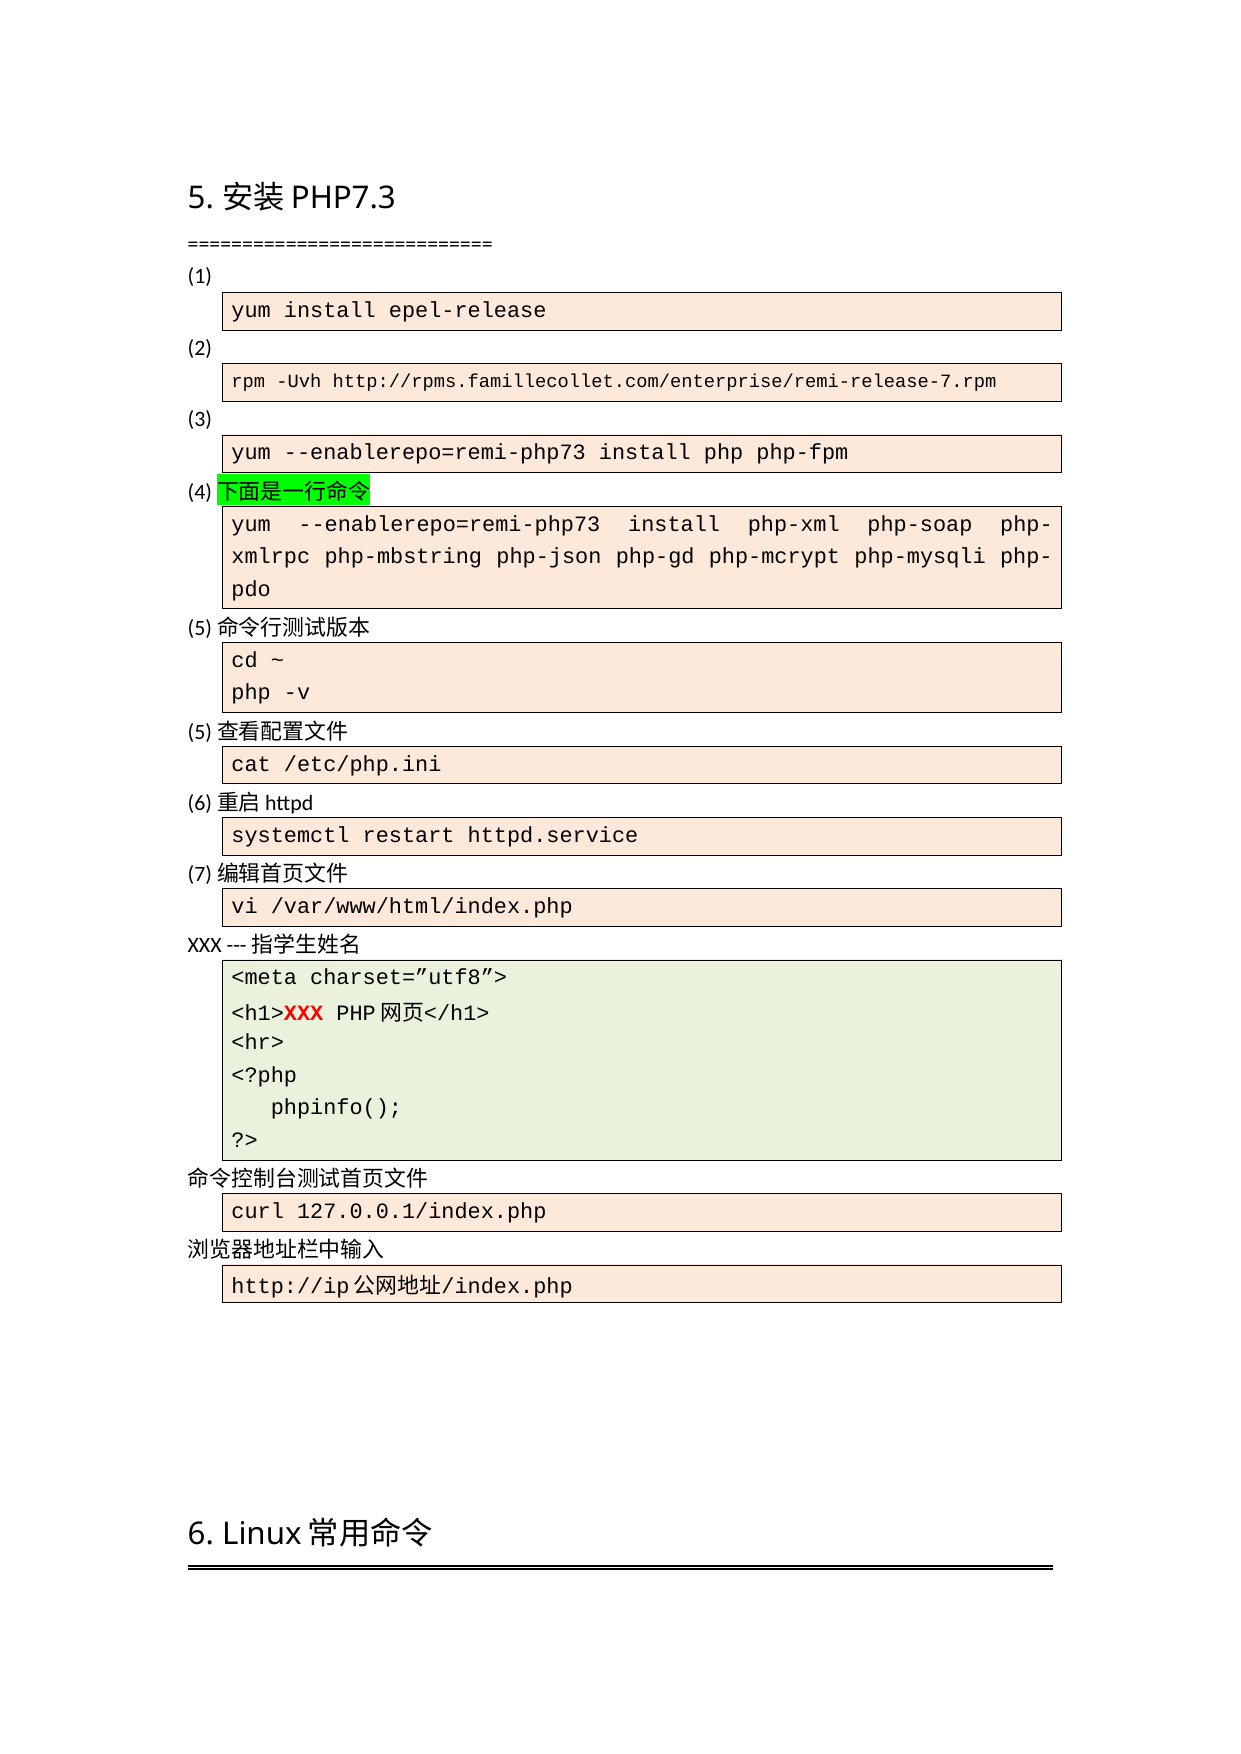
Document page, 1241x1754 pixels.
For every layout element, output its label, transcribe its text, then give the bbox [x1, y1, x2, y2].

text (2) [187, 331, 1053, 363]
text <?php [223, 1057, 1061, 1089]
text yum install epel-release [223, 293, 1061, 330]
text phpinfo(); [223, 1089, 1061, 1122]
text (4) 下面是一行命令 [187, 473, 1053, 506]
text cd ~ [223, 643, 1061, 674]
text (7) 编辑首页文件 [187, 856, 1053, 888]
text 5. 安装PHP7.3 [187, 162, 1053, 227]
text (6) 重启httpd [187, 784, 1053, 817]
text cat /etc/php.ini [223, 747, 1061, 783]
text (5) 命令行测试版本 [187, 609, 1053, 642]
text <h1>XXX PHP网页</h1> [223, 992, 1061, 1024]
text ?> [223, 1122, 1061, 1160]
text (1) [187, 259, 1053, 292]
text yum --enablerepo=remi-php73 install php php-fpm [223, 436, 1061, 472]
text http://ip公网地址/index.php [223, 1266, 1061, 1302]
text 命令控制台测试首页文件 [187, 1161, 1053, 1193]
text php -v [223, 674, 1061, 712]
text (3) [187, 402, 1053, 434]
text <hr> [223, 1024, 1061, 1057]
text (5) 查看配置文件 [187, 713, 1053, 746]
text rpm -Uvh http://rpms.famillecollet.com/enterprise/remi-release-7.rpm [223, 364, 1061, 401]
text ============================ [187, 227, 1053, 259]
text 6. Linux常用命令 [187, 1498, 1053, 1570]
text <meta charset=”utf8”> [223, 961, 1061, 992]
text yum --enablerepo=remi-php73 install php-xml php-soap php-xmlrpc php-mbstring php-json php-gd php-mcrypt php-mysqli php-pdo [223, 507, 1061, 608]
text vi /var/www/html/index.php [223, 889, 1061, 926]
text XXX --- 指学生姓名 [187, 927, 1053, 959]
text systemctl restart httpd.service [223, 818, 1061, 855]
text curl 127.0.0.1/index.php [223, 1194, 1061, 1231]
text 浏览器地址栏中输入 [187, 1232, 1053, 1264]
